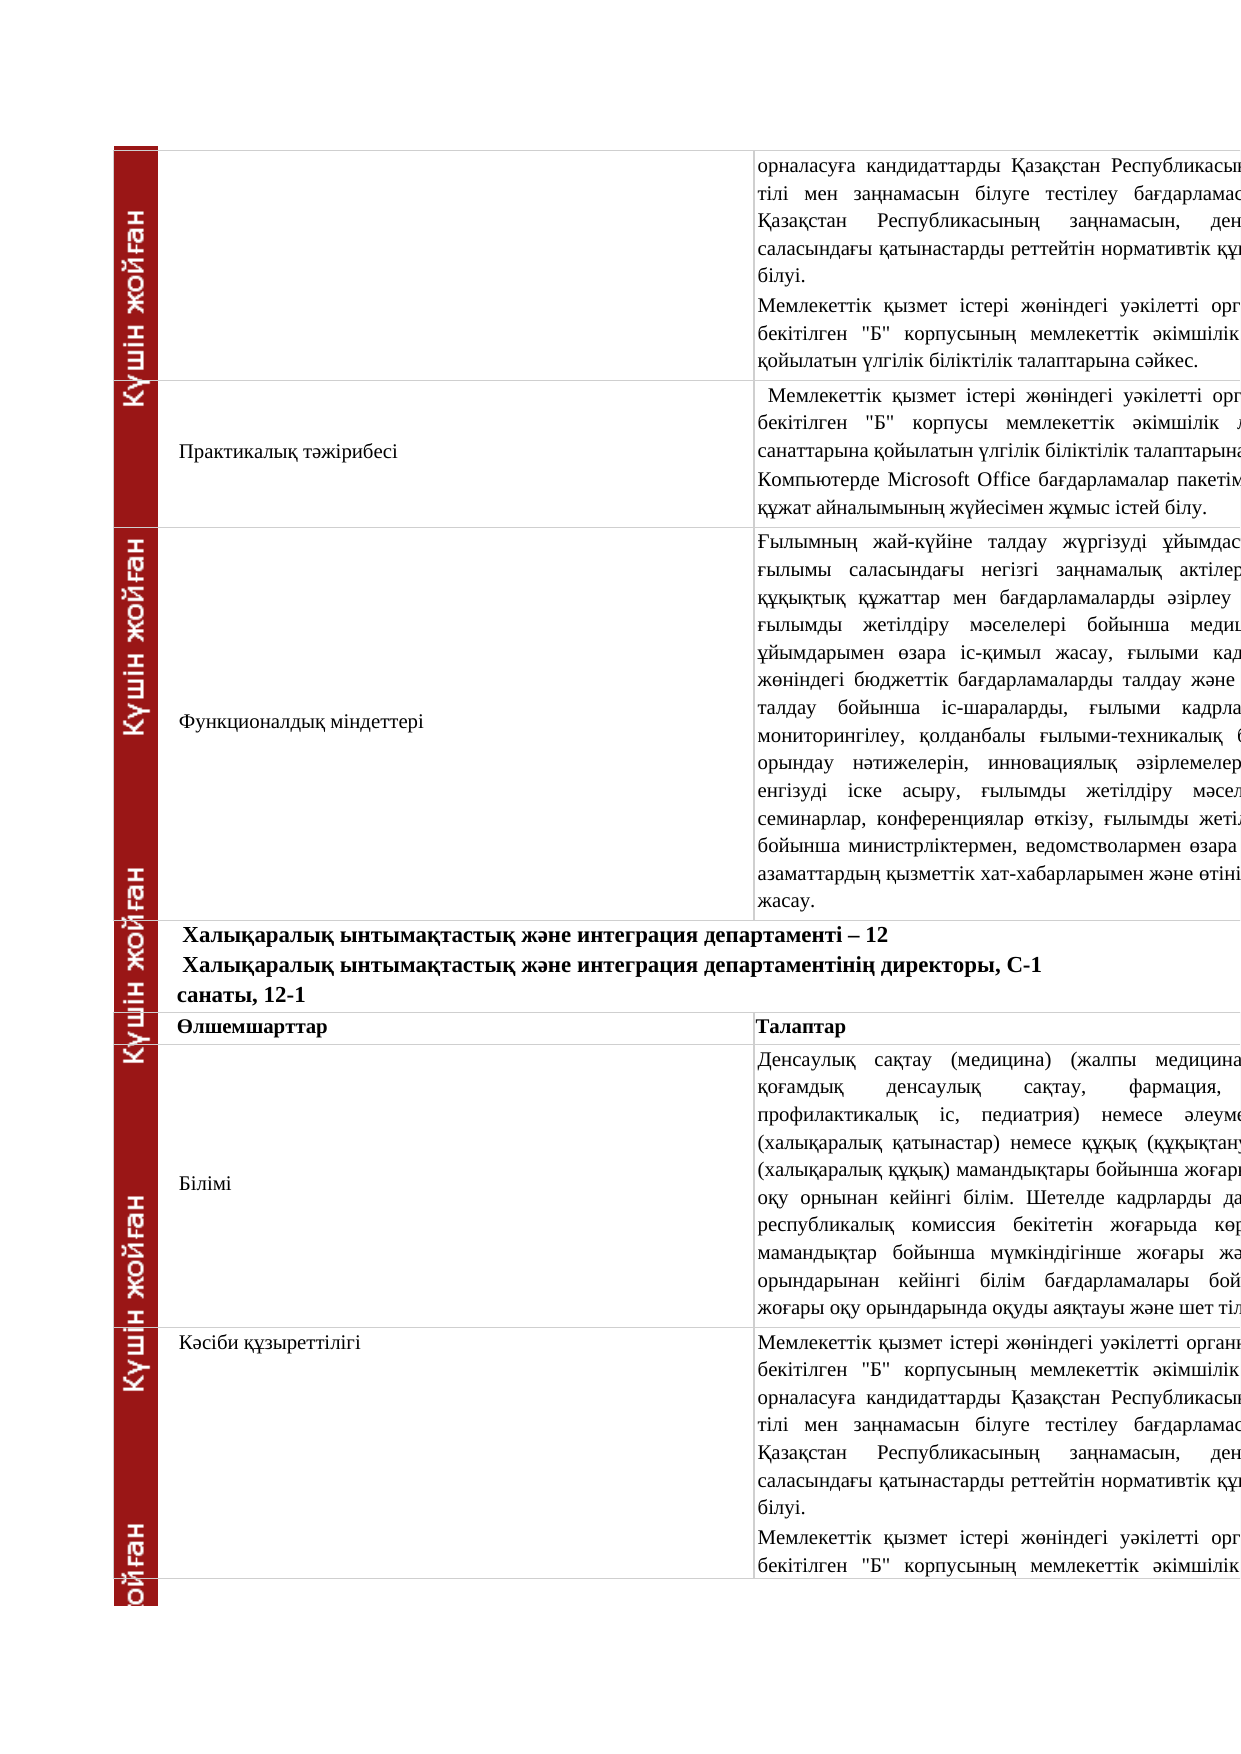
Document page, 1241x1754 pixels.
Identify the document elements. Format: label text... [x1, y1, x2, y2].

table_cell Функционалдық міндеттері [114, 528, 753, 920]
table_cell Денсаулық сақтау (медицина) (жалпы медицина, стоматология, қоғамдық денсаулық сақтау, фармация, медициналық-профилактикалық іс, педиатрия) немесе әлеуметтік ғылымдар (халықаралық қатынастар) немесе құқық (құқықтану) немесе құқық (халықаралық құқық) мамандықтары бойынша жоғары немесе жоғары оқу орнынан кейінгі білім. Шетелде кадрларды даярлау жөніндегі республикалық комиссия бекітетін жоғарыда көрсетілген басым мамандықтар бойынша мүмкіндігінше жоғары және жоғары оқу орындарынан кейінгі білім бағдарламалары бойынша шетелдің жоғары оқу орындарында оқуды аяқтауы және шет тілдерін меңгеруі. [755, 1045, 1240, 1327]
table_cell Кәсіби құзыреттілігі [114, 1328, 753, 1578]
table_header Талаптар [755, 1013, 1240, 1044]
table_cell Білімі [114, 1045, 753, 1327]
picture [114, 1579, 158, 1606]
picture [114, 146, 158, 150]
picture [114, 1008, 158, 1012]
table_cell Кәсіби құзыреттілігі [114, 151, 753, 380]
text Халықаралық ынтымақтастық және интеграция департаменті – 12 [112, 921, 1128, 947]
picture [114, 947, 158, 951]
table_cell Практикалық тәжірибесі [114, 381, 753, 527]
table_cell Мемлекеттік қызмет істері жөніндегі уәкілетті органның актісімен бекітілген "Б" корпусы мемлекеттік әкімшілік лауазымдарының санаттарына қойылатын үлгілік біліктілік талаптарына сәйкес. Компьютерде Microsoft Office бағдарламалар пакетімен, электрондық құжат айналымының жүйесімен жұмыс істей білу. [755, 381, 1240, 527]
table_cell Ғылымның жай-күйіне талдау жүргізуді ұйымдастыру, медицина ғылымы саласындағы негізгі заңнамалық актілерді, нормативтік құқықтық құжаттар мен бағдарламаларды әзірлеу және жетілдіру, ғылымды жетілдіру мәселелері бойынша медициналық ғылым ұйымдарымен өзара іс-қимыл жасау, ғылыми кадрларды даярлау жөніндегі бюджеттік бағдарламаларды талдау және мониторингілеу, талдау бойынша іс-шараларды, ғылыми кадрларды даярлауды мониторингілеу, қолданбалы ғылыми-техникалық бағдарламаларды орындау нәтижелерін, инновациялық әзірлемелерді практикалық енгізуді іске асыру, ғылымды жетілдіру мәселелері бойынша семинарлар, конференциялар өткізу, ғылымды жетілдіру мәселелері бойынша министрліктермен, ведомстволармен өзара іс-қимыл жасау, азаматтардың қызметтік хат-хабарларымен және өтініштерімен жұмыс жасау. [755, 528, 1240, 920]
text Халықаралық ынтымақтастық және интеграция департаментінің директоры, С-1 санаты, 12-1 [112, 951, 1128, 1008]
table_header Өлшемшарттар [114, 1013, 753, 1044]
